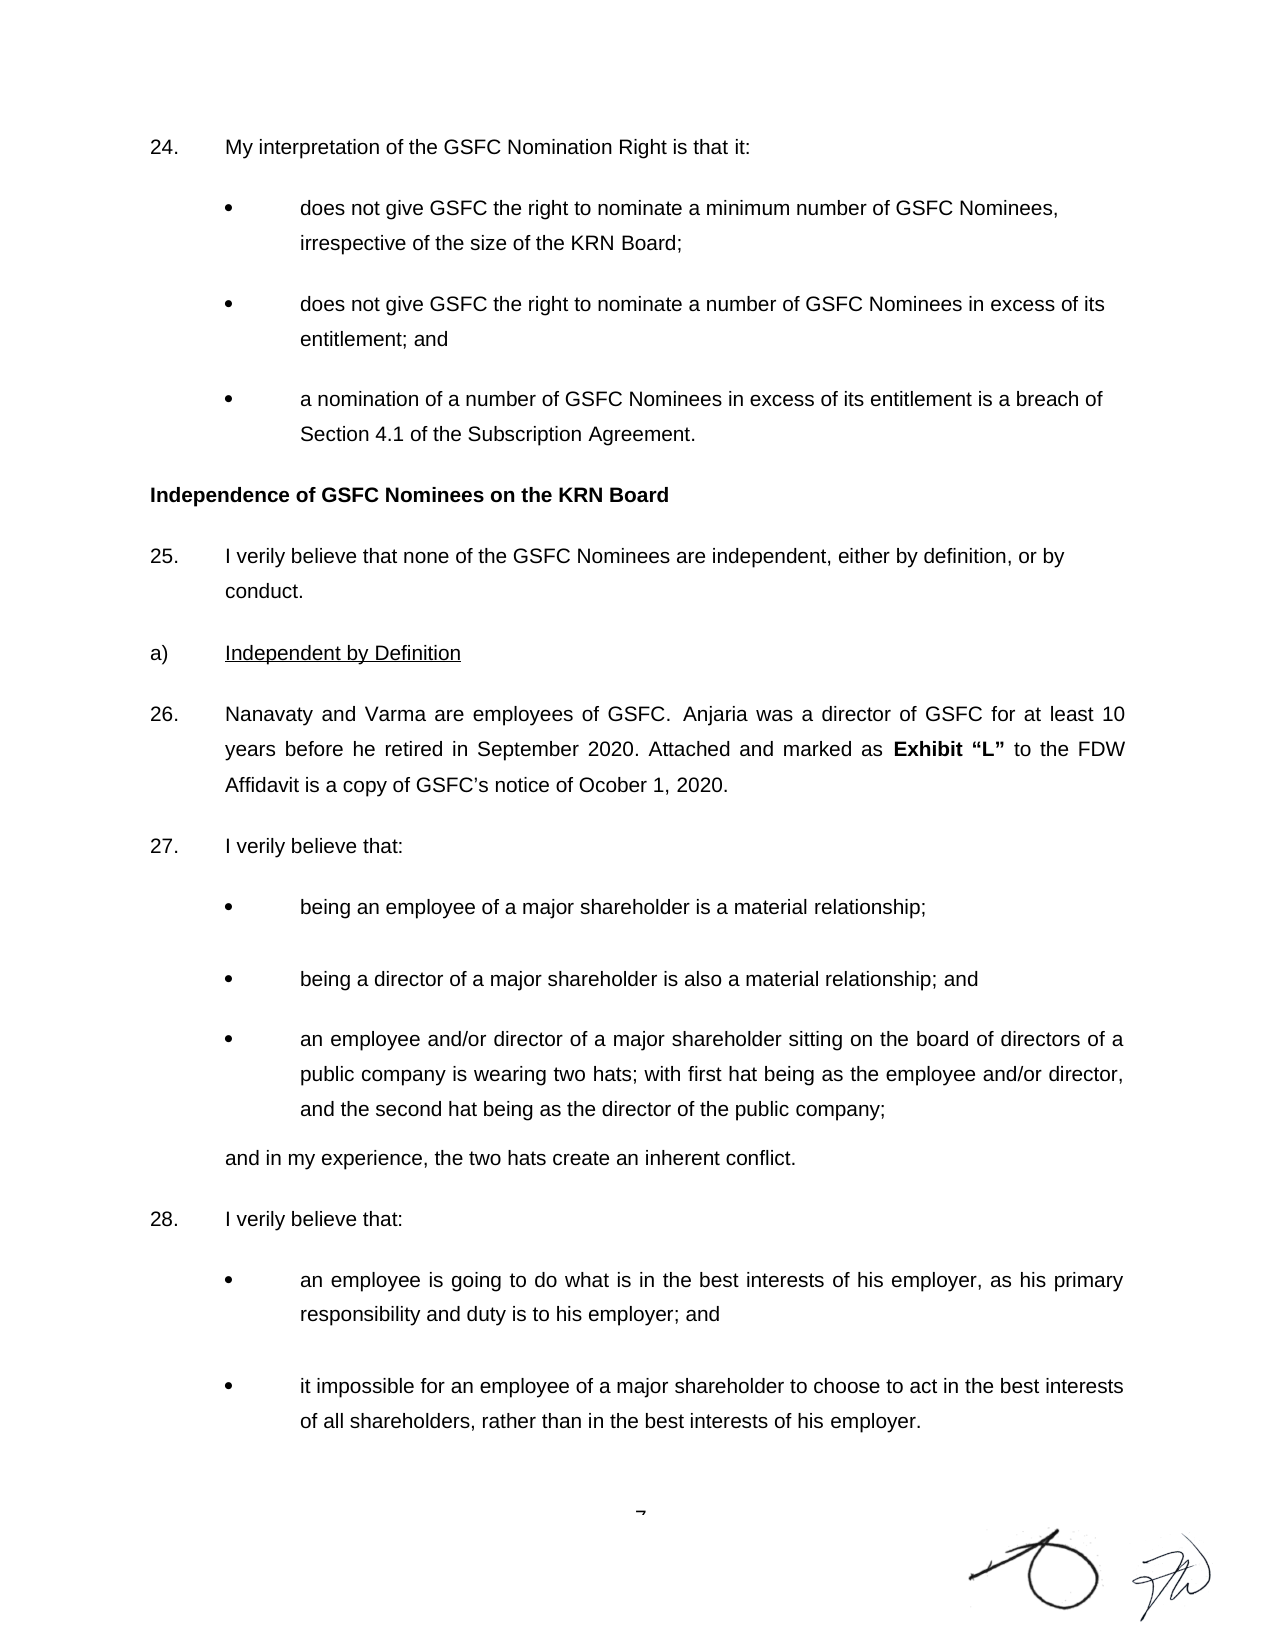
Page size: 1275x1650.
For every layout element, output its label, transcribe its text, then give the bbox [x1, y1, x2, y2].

list Nanavaty and Varma are employees of GSFC. Anjaria was a director of GSFC for at least 10 years before he retired in September 2020. Attached and marked as Exhibit “L” to the FDW Affidavit is a copy of GSFC’s notice of Ocober 1, 2020. [150, 701, 1125, 797]
list an employee and/or director of a major shareholder sitting on the board of directors of a public company is wearing two hats; with first hat being as the employee and/or director, and the second hat being as the director of the public company; [225, 1027, 1125, 1121]
list My interpretation of the GSFC Nomination Right is that it: [150, 135, 1246, 159]
picture [963, 1523, 1108, 1615]
picture [1126, 1532, 1216, 1624]
list a nomination of a number of GSFC Nominees in excess of its entitlement is a breach of Section 4.1 of the Subscription Agreement. [225, 387, 1126, 446]
list being an employee of a major shareholder is a material relationship; [225, 895, 1246, 919]
list Independent by Definition [150, 640, 1246, 664]
list an employee is going to do what is in the best interests of his employer, as his primary responsibility and duty is to his employer; and [225, 1267, 1125, 1326]
list it impossible for an employee of a major shareholder to choose to act in the best interests of all shareholders, rather than in the best interests of his employer. [225, 1374, 1125, 1433]
list does not give GSFC the right to nominate a minimum number of GSFC Nominees, irrespective of the size of the KRN Board; [225, 196, 1125, 255]
list I verily believe that: [150, 1206, 1246, 1230]
list does not give GSFC the right to nominate a number of GSFC Nominees in excess of its entitlement; and [225, 292, 1125, 350]
list I verily believe that none of the GSFC Nominees are independent, either by definition, or by conduct. [150, 543, 1125, 603]
list I verily believe that: [150, 834, 1246, 858]
list being a director of a major shareholder is also a material relationship; and [225, 967, 1246, 991]
text and in my experience, the two hats create an inherent conflict. [225, 1146, 1246, 1169]
subtitle Independence of GSFC Nominees on the KRN Board [150, 483, 1246, 507]
